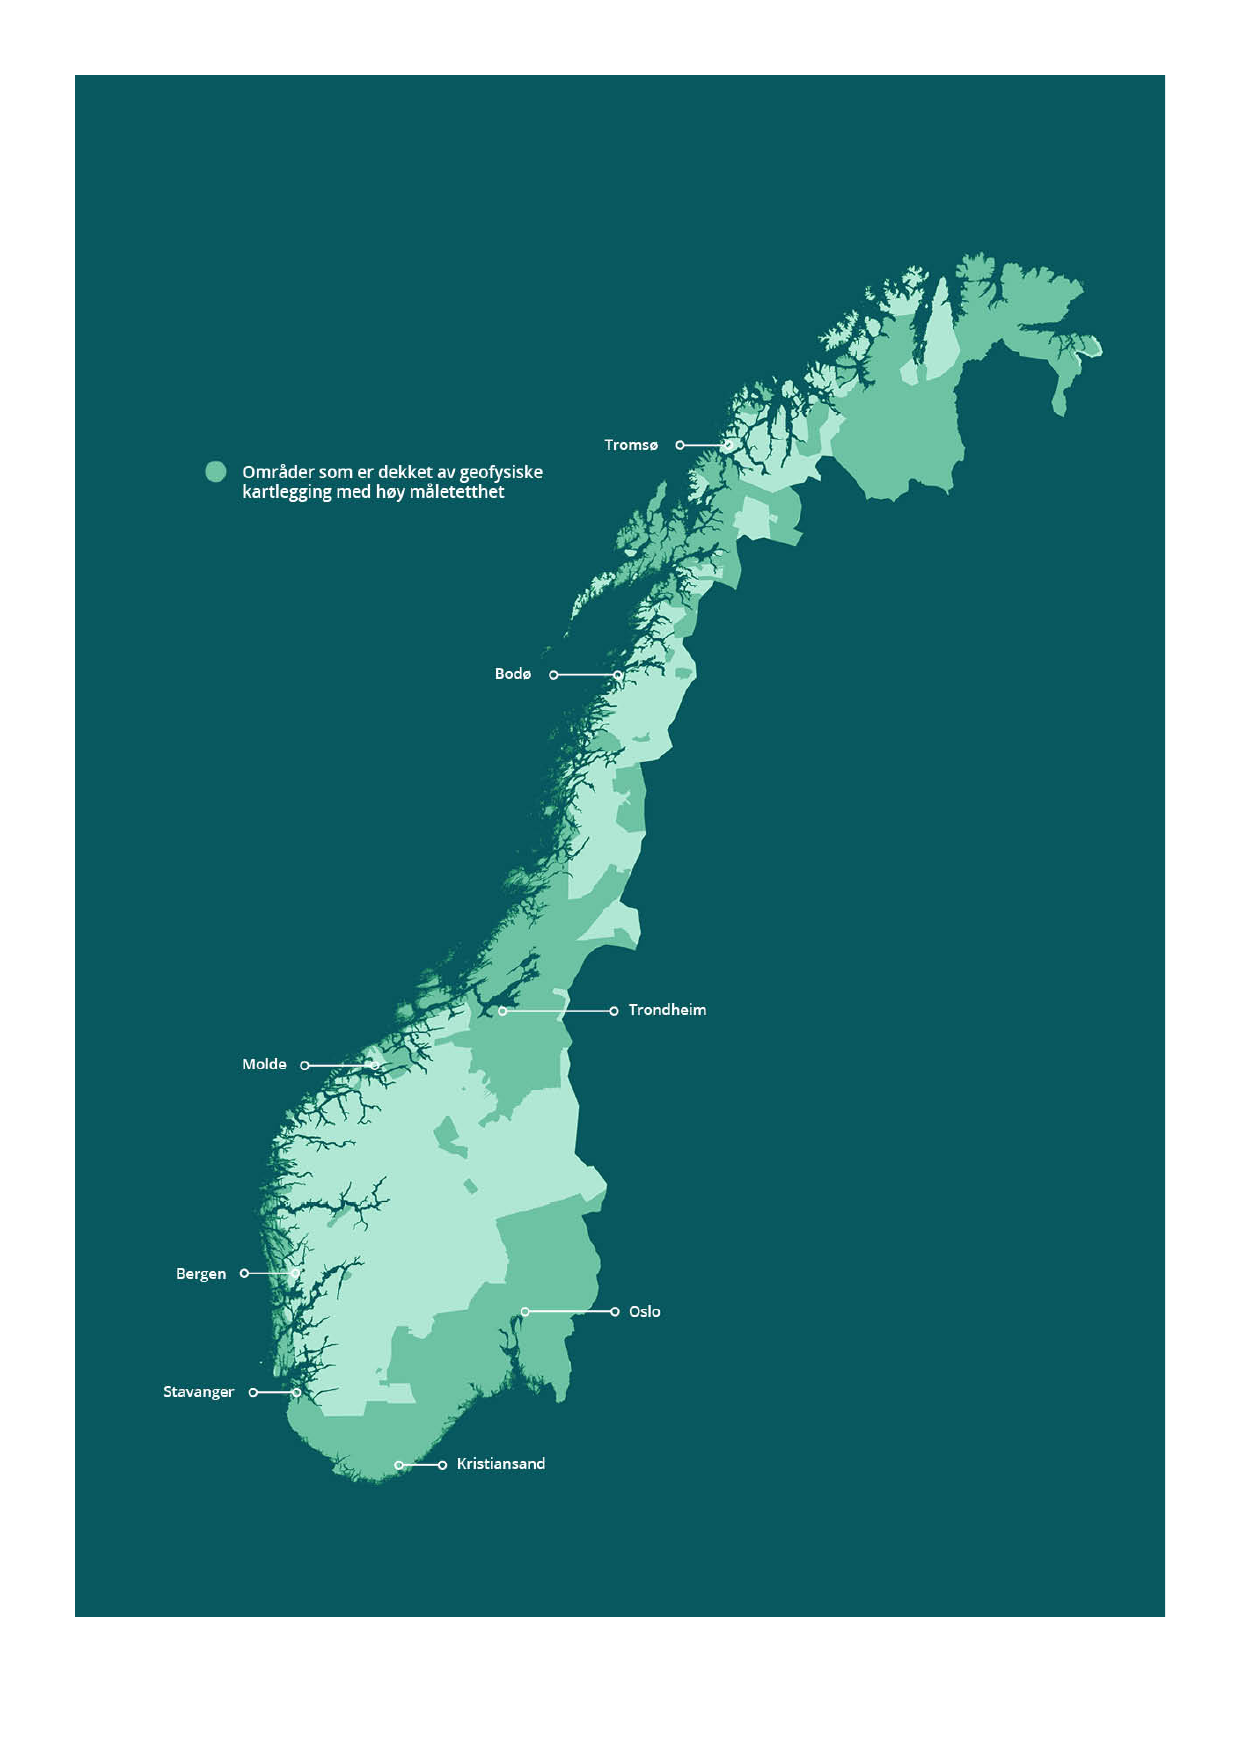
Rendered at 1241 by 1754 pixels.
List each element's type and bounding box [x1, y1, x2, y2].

picture [75, 75, 1166, 1617]
